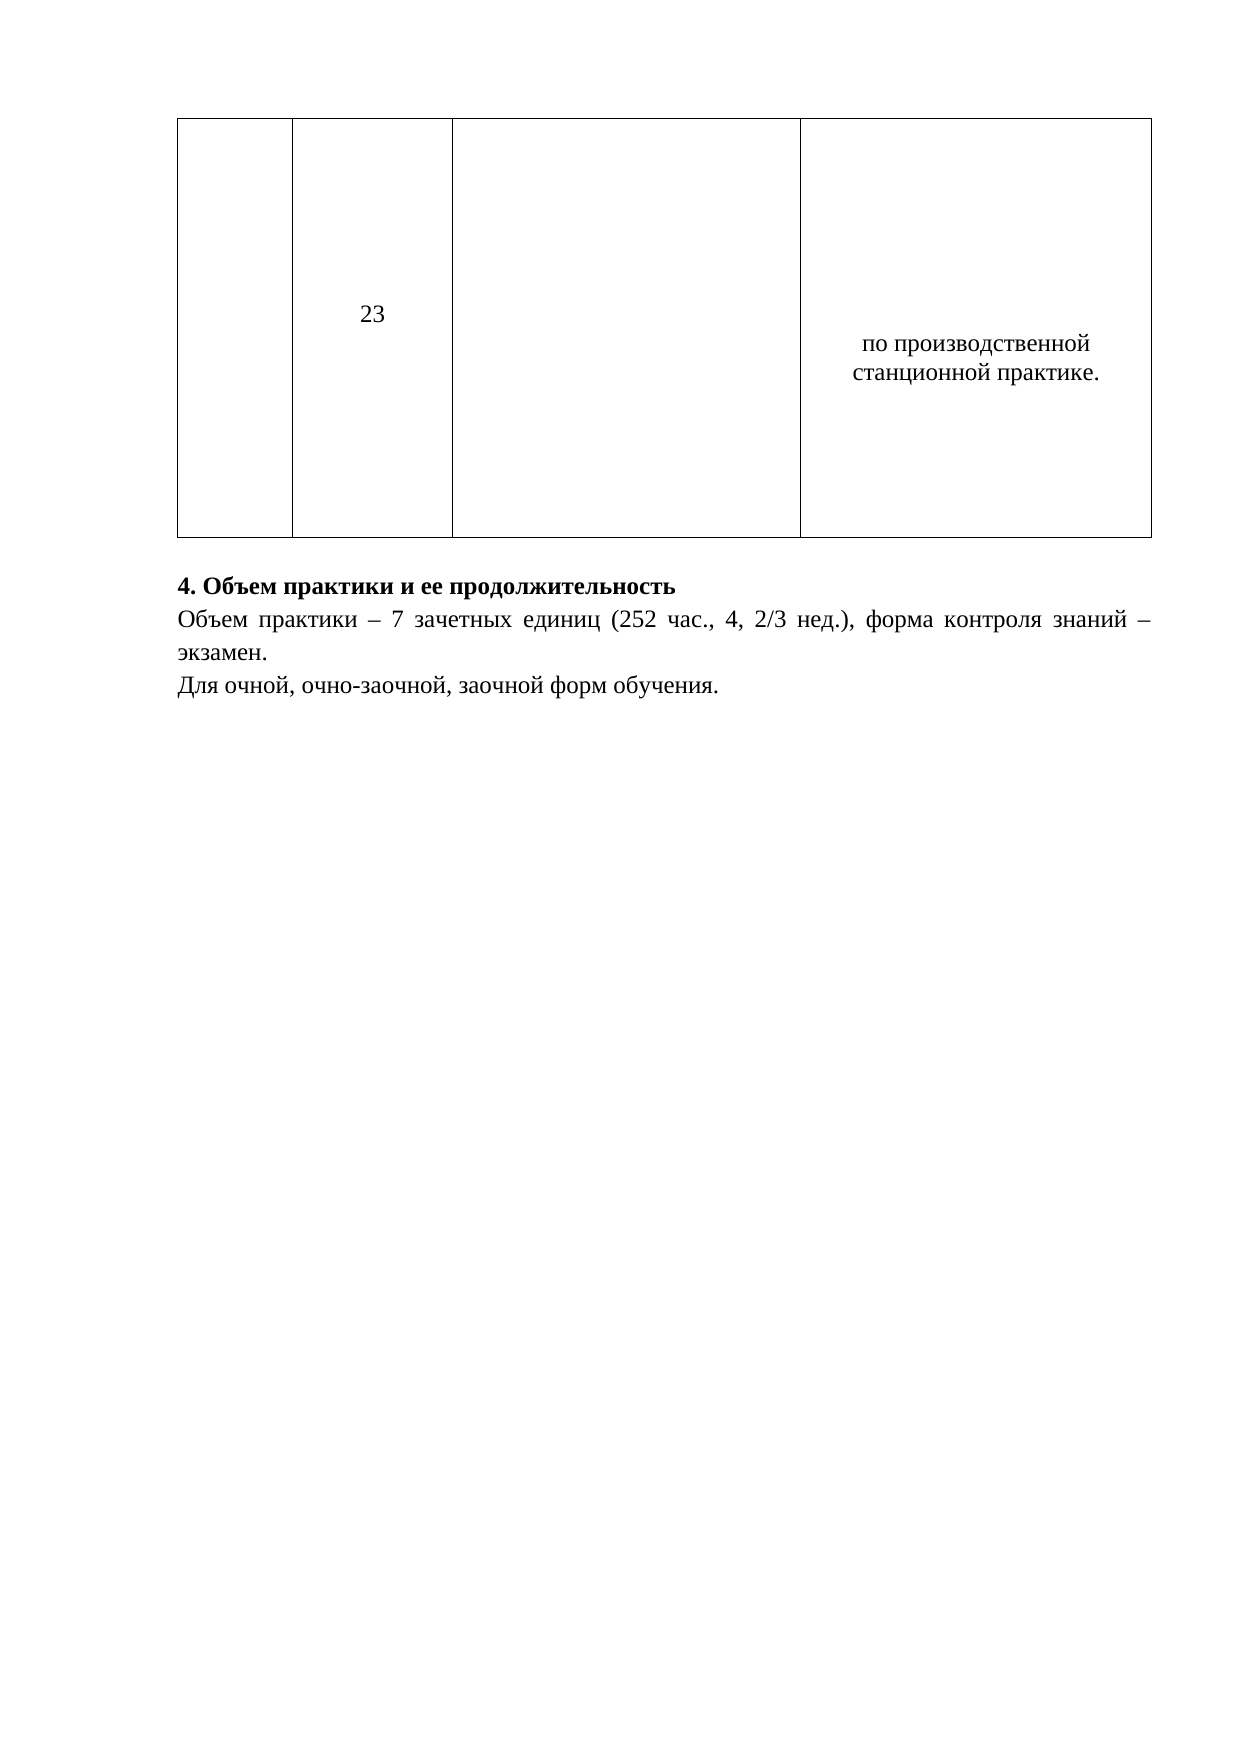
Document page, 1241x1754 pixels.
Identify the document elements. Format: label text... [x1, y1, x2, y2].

text 4. Объем практики и ее продолжительность [177, 571, 1152, 600]
text Для очной, очно-заочной, заочной форм обучения. [177, 670, 1152, 699]
text Объем практики – 7 зачетных единиц (252 час., 4, 2/3 нед.), форма контроля знаний – экзамен. [177, 604, 1152, 666]
table_cell 23 [293, 119, 452, 537]
